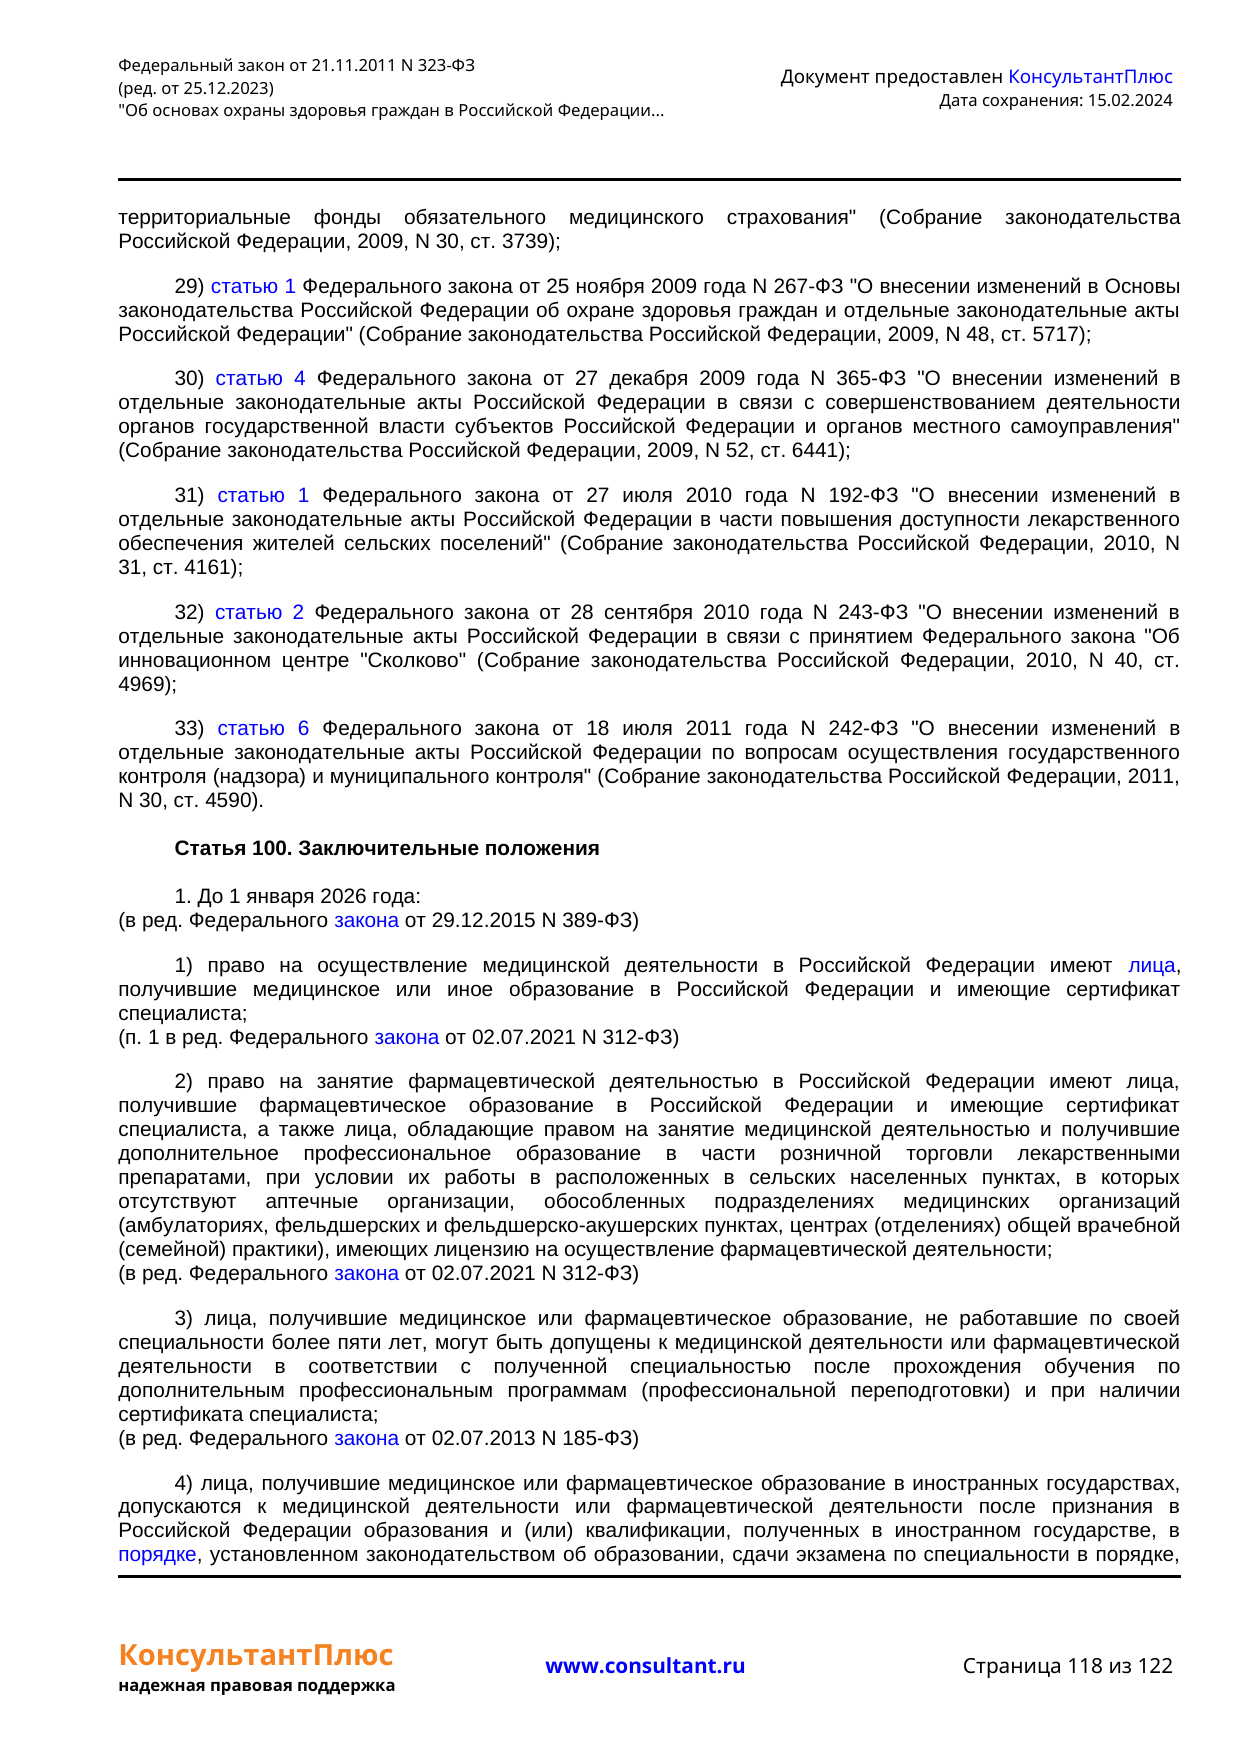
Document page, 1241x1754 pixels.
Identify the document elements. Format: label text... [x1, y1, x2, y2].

text (в ред. Федерального закона от 29.12.2015 N 389-ФЗ) [118, 908, 1181, 932]
text (в ред. Федерального закона от 02.07.2013 N 185-ФЗ) [118, 1426, 1181, 1449]
text 3) лица, получившие медицинское или фармацевтическое образование, не работавшие по своей специальности более пяти лет, могут быть допущены к медицинской деятельности или фармацевтической деятельности в соответствии с полученной специальностью после прохождения обучения по дополнительным профессиональным программам (профессиональной переподготовки) и при наличии сертификата специалиста; [118, 1306, 1181, 1426]
text 1) право на осуществление медицинской деятельности в Российской Федерации имеют лица, получившие медицинское или иное образование в Российской Федерации и имеющие сертификат специалиста; [118, 953, 1181, 1024]
text 31) статью 1 Федерального закона от 27 июля 2010 года N 192-ФЗ "О внесении изменений в отдельные законодательные акты Российской Федерации в части повышения доступности лекарственного обеспечения жителей сельских поселений" (Собрание законодательства Российской Федерации, 2010, N 31, ст. 4161); [118, 483, 1181, 579]
title Статья 100. Заключительные положения [118, 836, 1181, 860]
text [118, 1470, 1181, 1566]
text (в ред. Федерального закона от 02.07.2021 N 312-ФЗ) [118, 1261, 1181, 1285]
text 1. До 1 января 2026 года: [118, 884, 1181, 908]
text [118, 205, 1181, 253]
text (п. 1 в ред. Федерального закона от 02.07.2021 N 312-ФЗ) [118, 1024, 1181, 1048]
text 29) статью 1 Федерального закона от 25 ноября 2009 года N 267-ФЗ "О внесении изменений в Основы законодательства Российской Федерации об охране здоровья граждан и отдельные законодательные акты Российской Федерации" (Собрание законодательства Российской Федерации, 2009, N 48, ст. 5717); [118, 273, 1181, 345]
text 2) право на занятие фармацевтической деятельностью в Российской Федерации имеют лица, получившие фармацевтическое образование в Российской Федерации и имеющие сертификат специалиста, а также лица, обладающие правом на занятие медицинской деятельностью и получившие дополнительное профессиональное образование в части розничной торговли лекарственными препаратами, при условии их работы в расположенных в сельских населенных пунктах, в которых отсутствуют аптечные организации, обособленных подразделениях медицинских организаций (амбулаториях, фельдшерских и фельдшерско-акушерских пунктах, центрах (отделениях) общей врачебной (семейной) практики), имеющих лицензию на осуществление фармацевтической деятельности; [118, 1069, 1181, 1261]
text 32) статью 2 Федерального закона от 28 сентября 2010 года N 243-ФЗ "О внесении изменений в отдельные законодательные акты Российской Федерации в связи с принятием Федерального закона "Об инновационном центре "Сколково" (Собрание законодательства Российской Федерации, 2010, N 40, ст. 4969); [118, 599, 1181, 695]
text 30) статью 4 Федерального закона от 27 декабря 2009 года N 365-ФЗ "О внесении изменений в отдельные законодательные акты Российской Федерации в связи с совершенствованием деятельности органов государственной власти субъектов Российской Федерации и органов местного самоуправления" (Собрание законодательства Российской Федерации, 2009, N 52, ст. 6441); [118, 366, 1181, 462]
text 33) статью 6 Федерального закона от 18 июля 2011 года N 242-ФЗ "О внесении изменений в отдельные законодательные акты Российской Федерации по вопросам осуществления государственного контроля (надзора) и муниципального контроля" (Собрание законодательства Российской Федерации, 2011, N 30, ст. 4590). [118, 716, 1181, 812]
